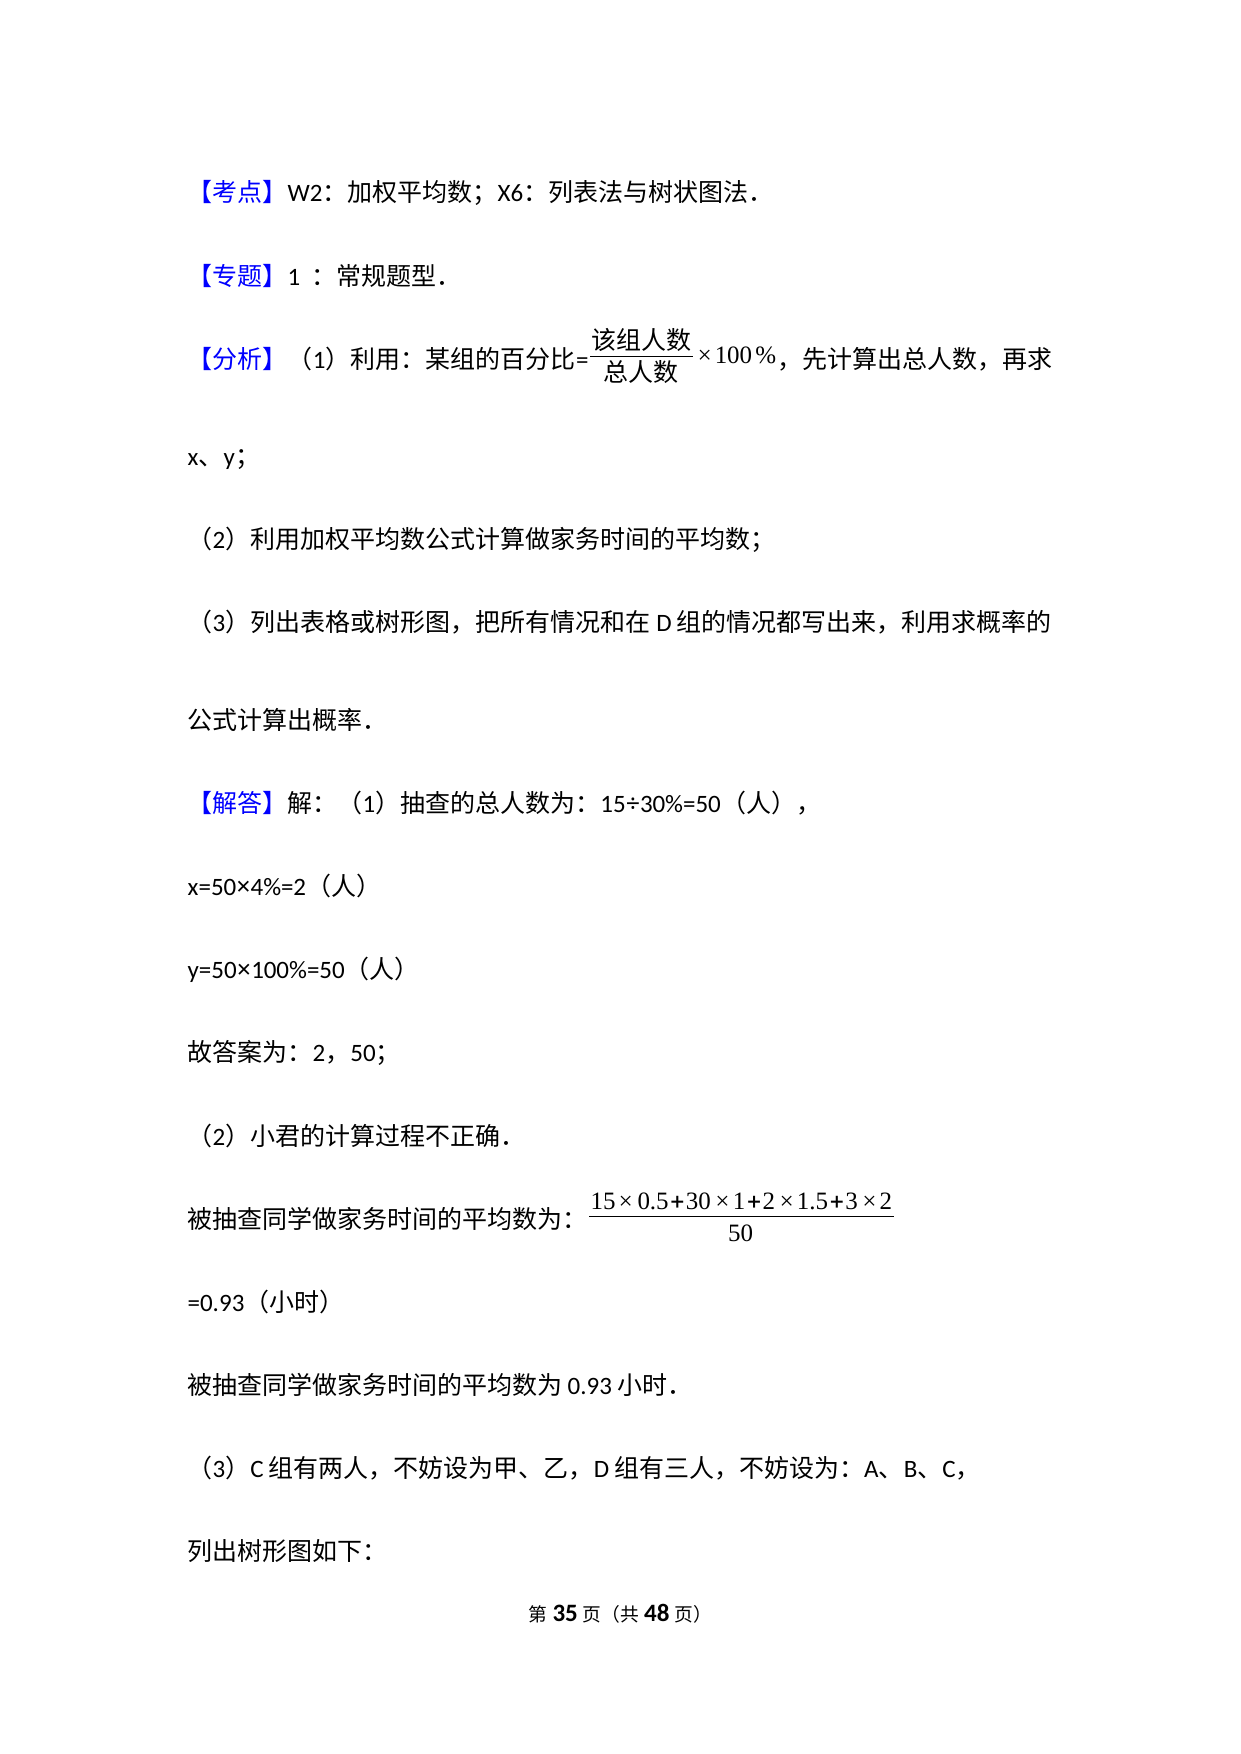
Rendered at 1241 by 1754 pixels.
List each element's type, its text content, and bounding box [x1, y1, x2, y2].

text 被抽查同学做家务时间的平均数为： [187, 1185, 1053, 1250]
text （3）列出表格或树形图，把所有情况和在D组的情况都写出来，利用求概率的公式计算出概率． [187, 588, 1053, 751]
text 被抽查同学做家务时间的平均数为0.93小时． [187, 1351, 1053, 1416]
text 【考点】W2：加权平均数；X6：列表法与树状图法． [187, 158, 1053, 223]
text （2）小君的计算过程不正确． [187, 1102, 1053, 1167]
text x=50×4%=2（人） [187, 852, 1053, 917]
text 【解答】解：（1）抽查的总人数为：15÷30%=50（人）， [187, 769, 1053, 834]
text y=50×100%=50（人） [187, 935, 1053, 1000]
text 【分析】（1）利用：某组的百分比=，先计算出总人数，再求x、y； [187, 325, 1053, 487]
text 列出树形图如下： [187, 1517, 1053, 1582]
text （2）利用加权平均数公式计算做家务时间的平均数； [187, 505, 1053, 570]
text 故答案为：2，50； [187, 1018, 1053, 1083]
text =0.93（小时） [187, 1268, 1053, 1333]
text （3）C组有两人，不妨设为甲、乙，D组有三人，不妨设为：A、B、C， [187, 1434, 1053, 1499]
text 【专题】1 ：常规题型． [187, 242, 1053, 307]
